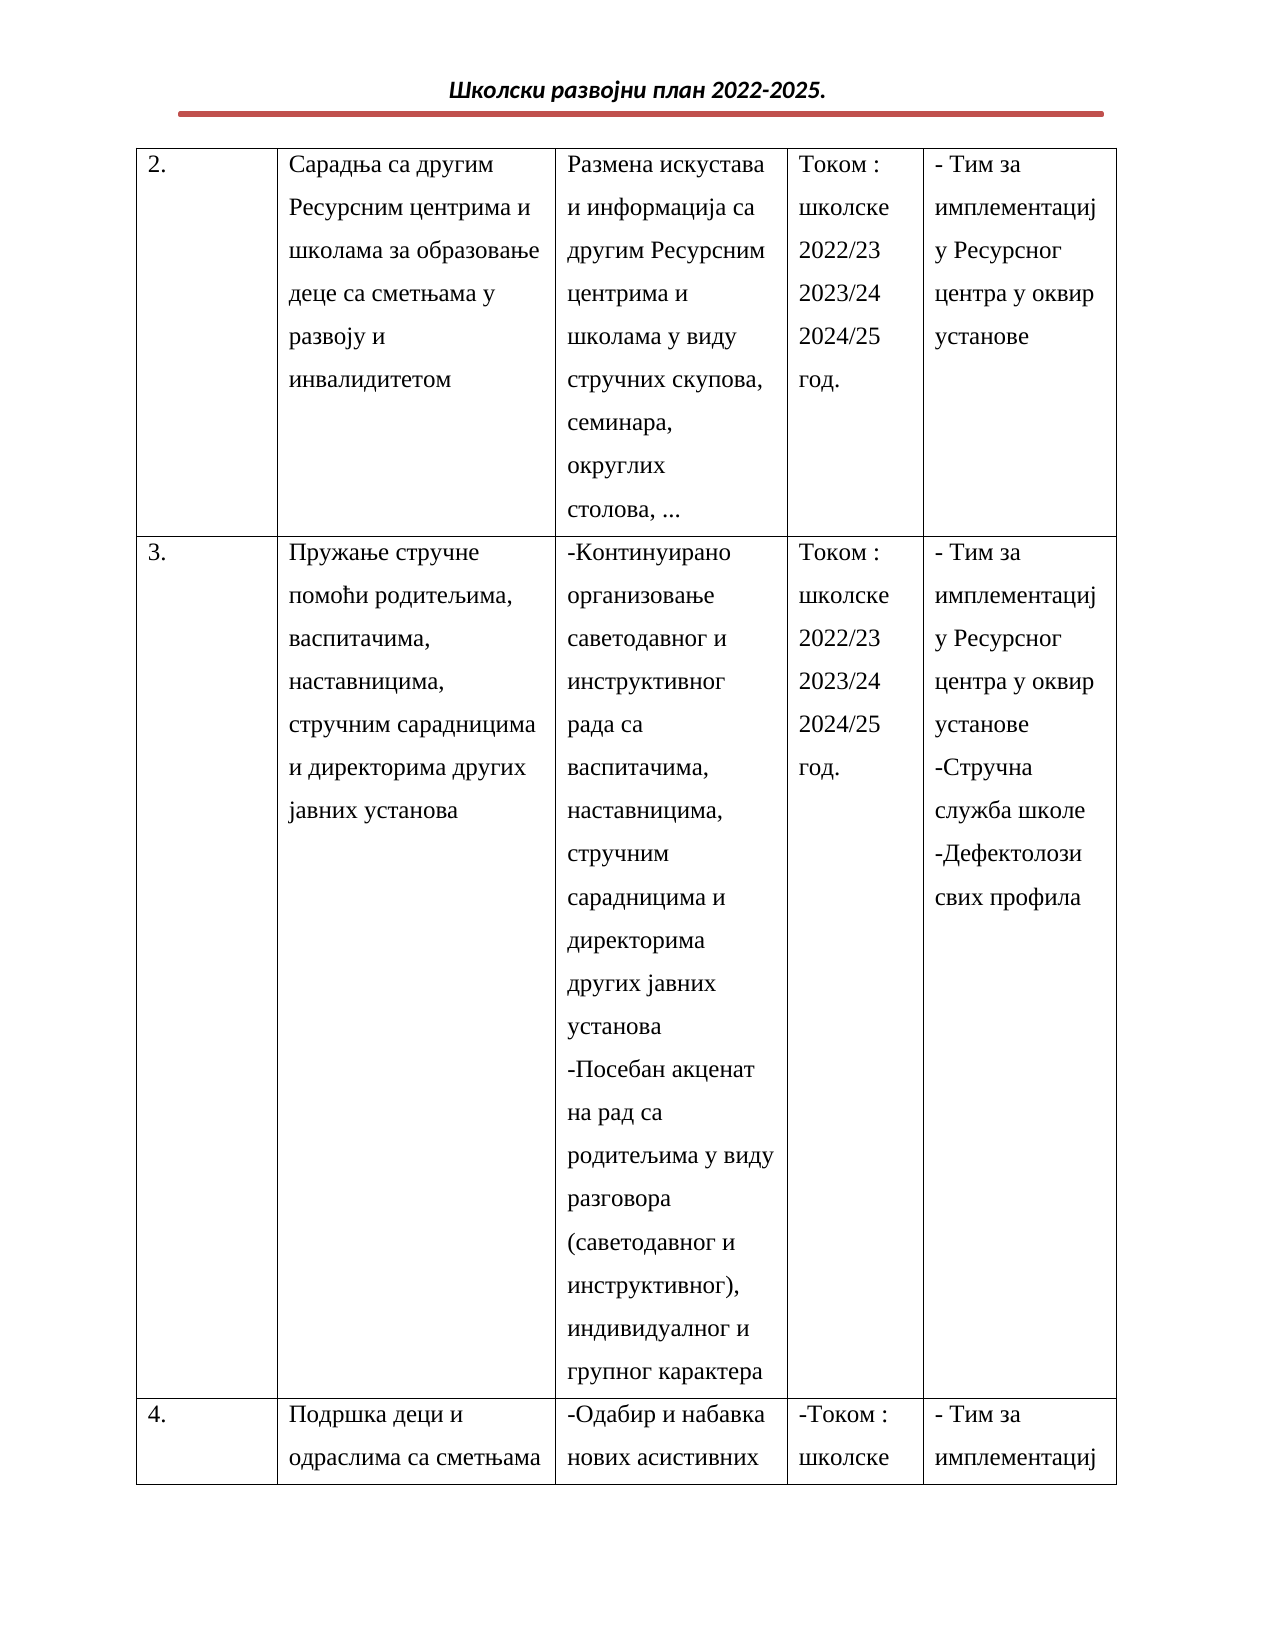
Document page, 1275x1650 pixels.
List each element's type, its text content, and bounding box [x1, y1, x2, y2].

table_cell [924, 1399, 1116, 1484]
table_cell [924, 149, 1116, 536]
table_cell Током : школске 2022/23 2023/24 2024/25 год. [788, 537, 923, 1398]
table_cell Размена искустава и информација са другим Ресурсним центрима и школама у виду стручних скупова, семинара, округлих столова, ... [556, 149, 787, 536]
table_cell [788, 1399, 923, 1484]
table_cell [556, 1399, 787, 1484]
table_cell 2. [137, 149, 277, 536]
table_cell Пружање стручне помоћи родитељима, васпитачима, наставницима, стручним сарадницима и директорима других јавних установа [278, 537, 555, 1398]
table_cell 4. [137, 1399, 277, 1484]
table_cell Током : школске 2022/23 2023/24 2024/25 год. [788, 149, 923, 536]
table_cell 3. [137, 537, 277, 1398]
table_cell - Тим за имплементацију Ресурсног центра у оквир установе -Стручна служба школе -Дефектолози свих профила [924, 537, 1116, 1398]
table_cell Сарадња са другим Ресурсним центрима и школама за образовање деце са сметњама у развоју и инвалидитетом [278, 149, 555, 536]
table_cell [278, 1399, 555, 1484]
table_cell -Континуирано организовање саветодавног и инструктивног рада са васпитачима, наставницима, стручним сарадницима и директорима других јавних установа -Посебан акценат на рад са родитељима у виду разговора (саветодавног и инструктивног), индивидуалног и групног карактера [556, 537, 787, 1398]
